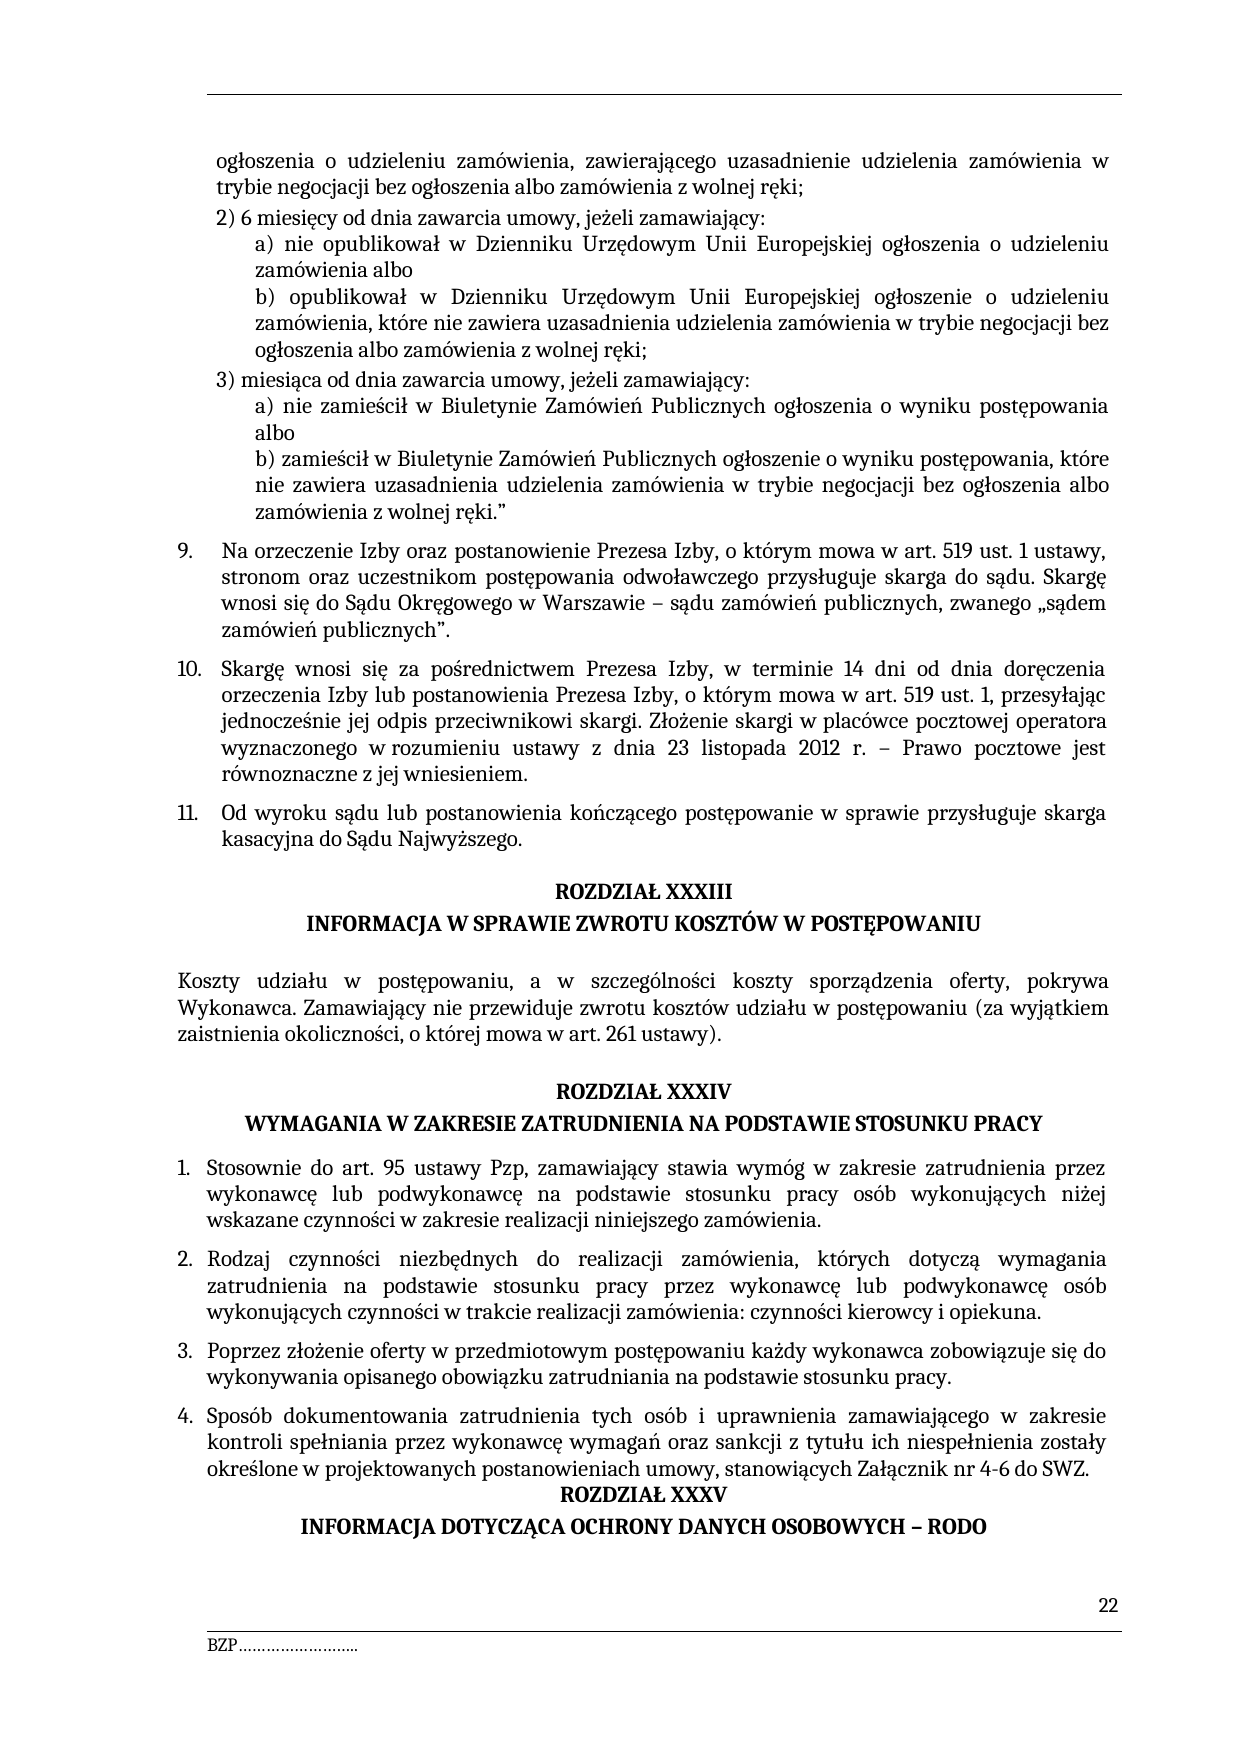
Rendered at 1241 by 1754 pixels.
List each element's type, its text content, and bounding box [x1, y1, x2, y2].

list Na orzeczenie Izby oraz postanowienie Prezesa Izby, o którym mowa w art. 519 ust. 1 ustawy, stronom oraz uczestnikom postępowania odwoławczego przysługuje skarga do sądu. Skargę wnosi się do Sądu Okręgowego w Warszawie – sądu zamówień publicznych, zwanego „sądem zamówień publicznych”. [177, 537, 1107, 643]
list Skargę wnosi się za pośrednictwem Prezesa Izby, w terminie 14 dni od dnia doręczenia orzeczenia Izby lub postanowienia Prezesa Izby, o którym mowa w art. 519 ust. 1, przesyłając jednocześnie jej odpis przeciwnikowi skargi. Złożenie skargi w placówce pocztowej operatora wyznaczonego w rozumieniu ustawy z dnia 23 listopada 2012 r. – Prawo pocztowe jest równoznaczne z jej wniesieniem. [177, 655, 1107, 787]
text a) nie zamieścił w Biuletynie Zamówień Publicznych ogłoszenia o wyniku postępowania albo [255, 393, 1110, 446]
subtitle WYMAGANIA W ZAKRESIE ZATRUDNIENIA NA PODSTAWIE STOSUNKU PRACY [177, 1110, 1110, 1137]
subtitle ROZDZIAŁ XXXIV [177, 1079, 1110, 1105]
text 2) 6 miesięcy od dnia zawarcia umowy, jeżeli zamawiający: [216, 204, 1110, 231]
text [216, 148, 1110, 200]
list Rodzaj czynności niezbędnych do realizacji zamówienia, których dotyczą wymagania zatrudnienia na podstawie stosunku pracy przez wykonawcę lub podwykonawcę osób wykonujących czynności w trakcie realizacji zamówienia: czynności kierowcy i opiekuna. [177, 1246, 1107, 1325]
text Koszty udziału w postępowaniu, a w szczególności koszty sporządzenia oferty, pokrywa Wykonawca. Zamawiający nie przewiduje zwrotu kosztów udziału w postępowaniu (za wyjątkiem zaistnienia okoliczności, o której mowa w art. 261 ustawy). [177, 968, 1110, 1047]
text a) nie opublikował w Dzienniku Urzędowym Unii Europejskiej ogłoszenia o udzieleniu zamówienia albo [255, 231, 1110, 284]
subtitle INFORMACJA DOTYCZĄCA OCHRONY DANYCH OSOBOWYCH – RODO [177, 1513, 1110, 1540]
list Stosownie do art. 95 ustawy Pzp, zamawiający stawia wymóg w zakresie zatrudnienia przez wykonawcę lub podwykonawcę na podstawie stosunku pracy osób wykonujących niżej wskazane czynności w zakresie realizacji niniejszego zamówienia. [177, 1154, 1107, 1233]
subtitle ROZDZIAŁ XXXIII [177, 879, 1110, 905]
subtitle INFORMACJA W SPRAWIE ZWROTU KOSZTÓW W POSTĘPOWANIU [177, 910, 1110, 937]
text b) opublikował w Dzienniku Urzędowym Unii Europejskiej ogłoszenie o udzieleniu zamówienia, które nie zawiera uzasadnienia udzielenia zamówienia w trybie negocjacji bez ogłoszenia albo zamówienia z wolnej ręki; [255, 284, 1110, 363]
list Od wyroku sądu lub postanowienia kończącego postępowanie w sprawie przysługuje skarga kasacyjna do Sądu Najwyższego. [177, 800, 1107, 852]
list Poprzez złożenie oferty w przedmiotowym postępowaniu każdy wykonawca zobowiązuje się do wykonywania opisanego obowiązku zatrudniania na podstawie stosunku pracy. [177, 1338, 1107, 1390]
text b) zamieścił w Biuletynie Zamówień Publicznych ogłoszenie o wyniku postępowania, które nie zawiera uzasadnienia udzielenia zamówienia w trybie negocjacji bez ogłoszenia albo zamówienia z wolnej ręki.” [255, 446, 1110, 525]
subtitle ROZDZIAŁ XXXV [177, 1482, 1110, 1508]
list Sposób dokumentowania zatrudnienia tych osób i uprawnienia zamawiającego w zakresie kontroli spełniania przez wykonawcę wymagań oraz sankcji z tytułu ich niespełnienia zostały określone w projektowanych postanowieniach umowy, stanowiących Załącznik nr 4-6 do SWZ. [177, 1403, 1107, 1482]
text 3) miesiąca od dnia zawarcia umowy, jeżeli zamawiający: [216, 367, 1110, 393]
